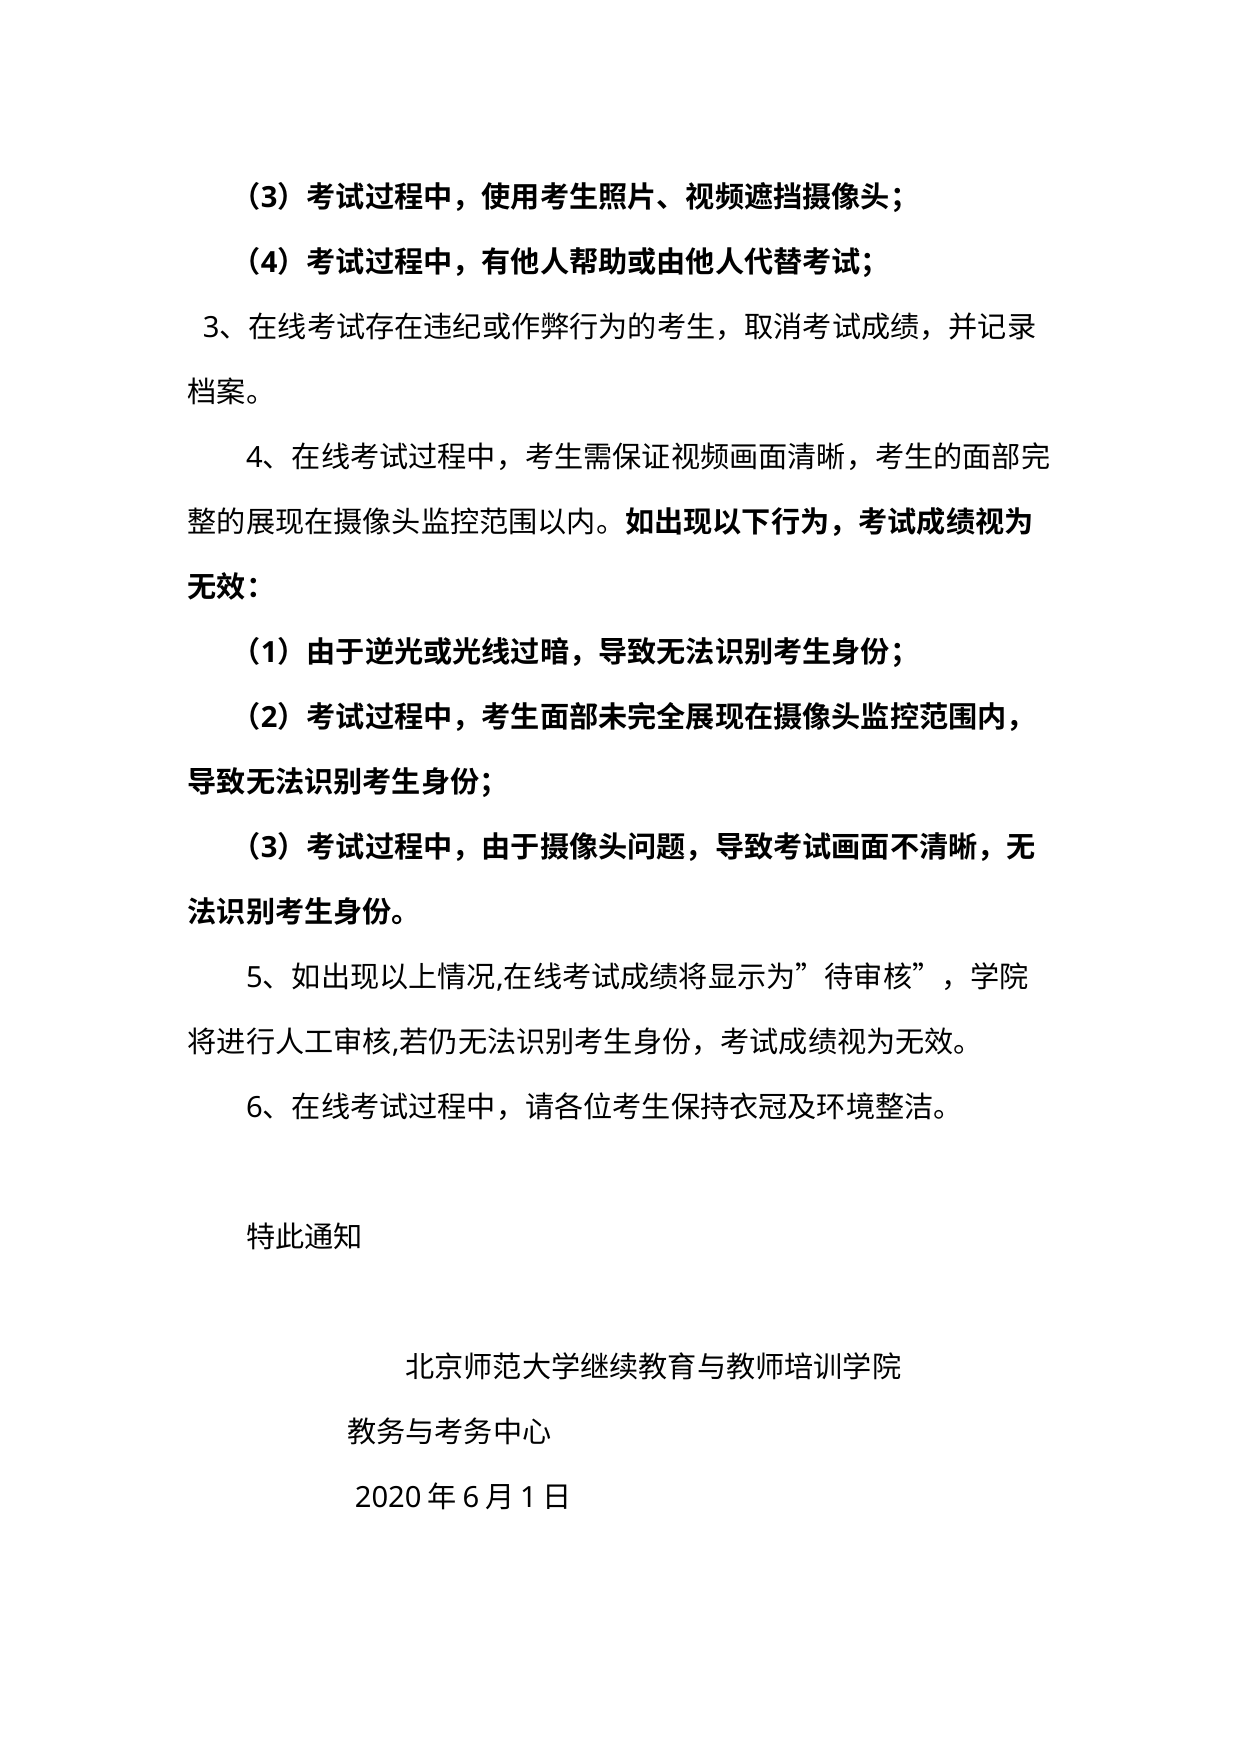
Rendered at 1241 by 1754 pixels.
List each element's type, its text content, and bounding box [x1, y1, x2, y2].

text 北京师范大学继续教育与教师培训学院 教务与考务中心 2020年6月1日 [187, 1332, 1053, 1527]
text （1）由于逆光或光线过暗，导致无法识别考生身份； [187, 617, 1053, 682]
text 6、在线考试过程中，请各位考生保持衣冠及环境整洁。 [187, 1072, 1053, 1202]
text （2）考试过程中，考生面部未完全展现在摄像头监控范围内，导致无法识别考生身份； [187, 682, 1053, 812]
text 5、如出现以上情况,在线考试成绩将显示为”待审核”，学院将进行人工审核,若仍无法识别考生身份，考试成绩视为无效。 [187, 942, 1053, 1072]
text （3）考试过程中，使用考生照片、视频遮挡摄像头； [187, 162, 1053, 227]
text （4）考试过程中，有他人帮助或由他人代替考试； 3、在线考试存在违纪或作弊行为的考生，取消考试成绩，并记录档案。 [187, 227, 1053, 422]
text 4、在线考试过程中，考生需保证视频画面清晰，考生的面部完整的展现在摄像头监控范围以内。如出现以下行为，考试成绩视为无效： [187, 422, 1053, 617]
text （3）考试过程中，由于摄像头问题，导致考试画面不清晰，无法识别考生身份。 [187, 812, 1053, 942]
text 特此通知 [187, 1202, 1053, 1332]
